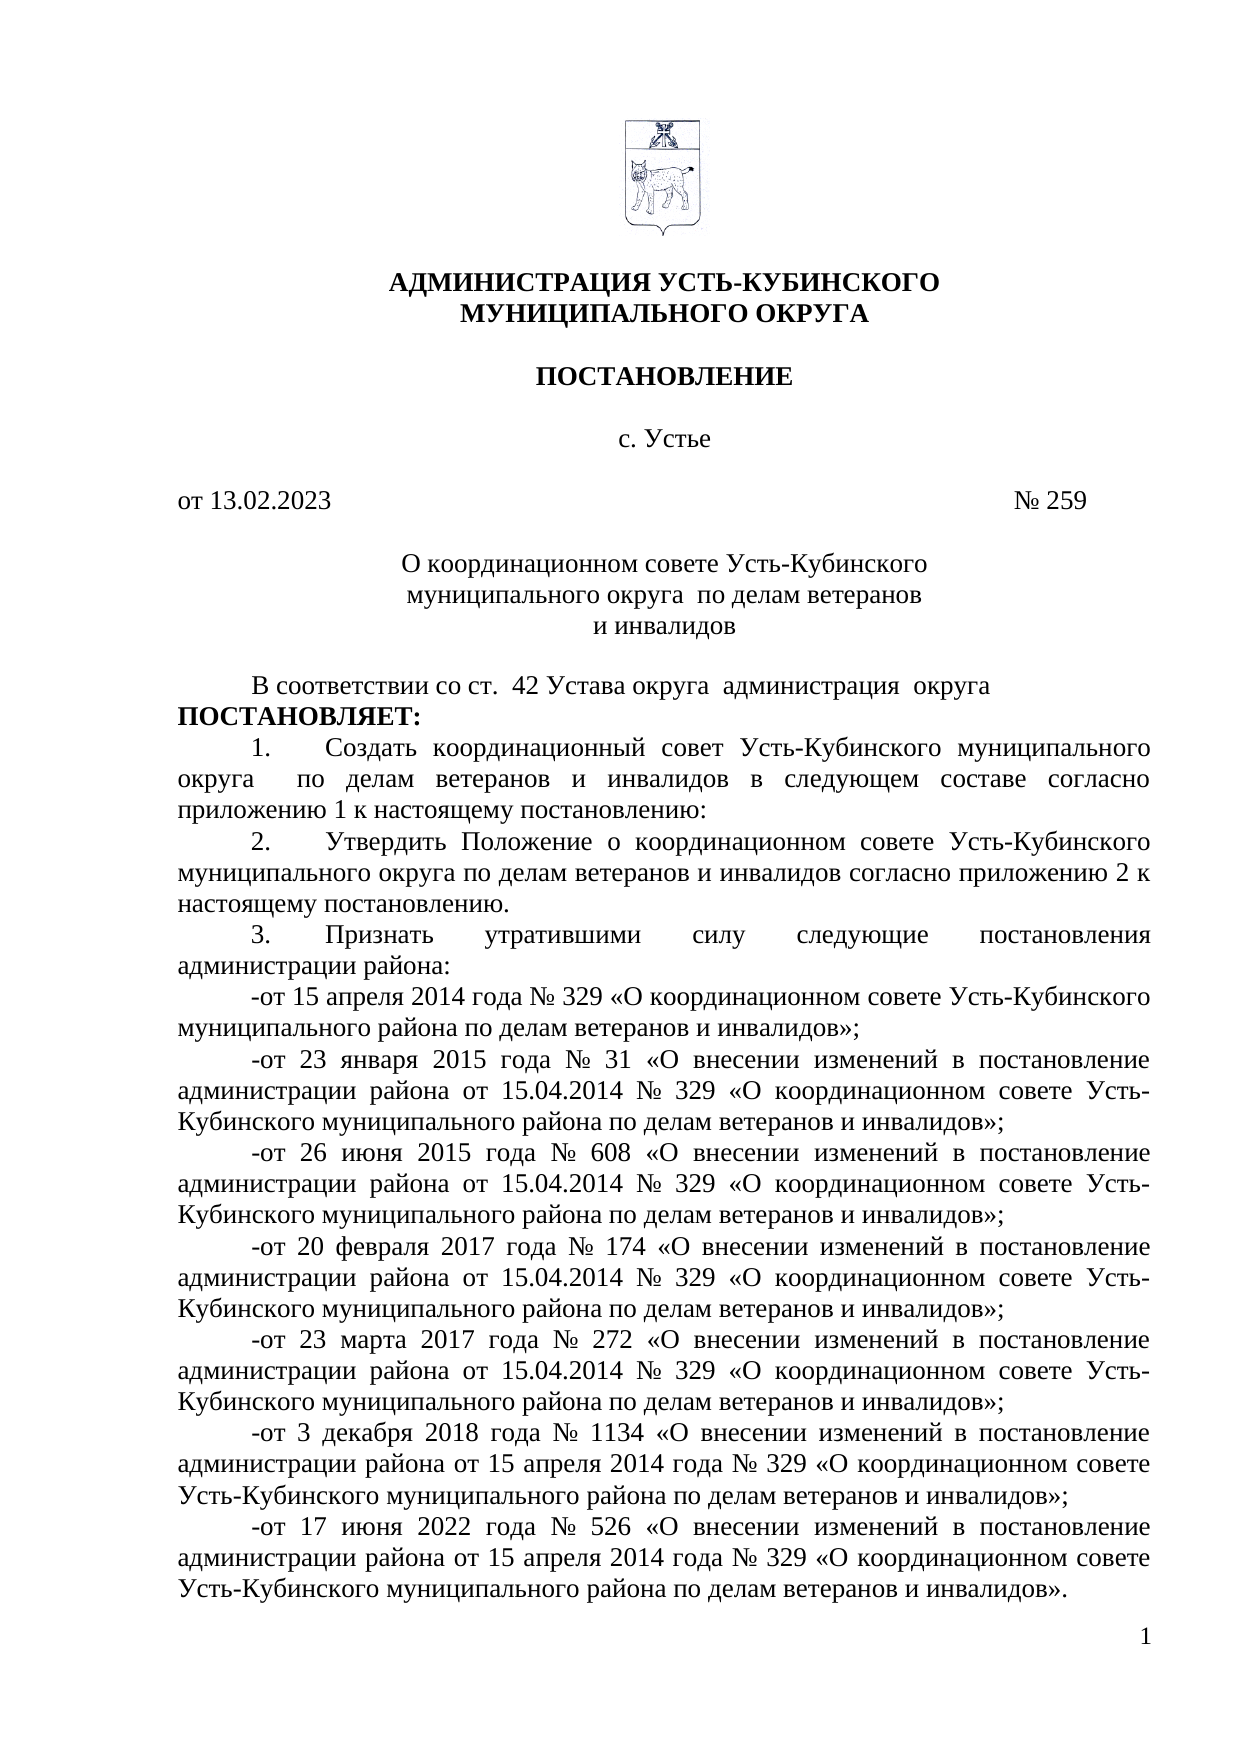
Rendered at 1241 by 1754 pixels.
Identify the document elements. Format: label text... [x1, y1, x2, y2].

list Создать координационный совет Усть-Кубинского муниципального округа по делам ветеранов и инвалидов в следующем составе согласно приложению 1 к настоящему постановлению: [177, 731, 1152, 825]
text -от 20 февраля 2017 года № 174 «О внесении изменений в постановление администрации района от 15.04.2014 № 329 «О координационном совете Усть-Кубинского муниципального района по делам ветеранов и инвалидов»; [177, 1229, 1152, 1323]
text ПОСТАНОВЛЯЕТ: [177, 700, 1152, 731]
text и инвалидов [177, 609, 1152, 640]
text МУНИЦИПАЛЬНОГО ОКРУГА [177, 298, 1152, 329]
text муниципального округа по делам ветеранов [177, 578, 1152, 609]
text -от 26 июня 2015 года № 608 «О внесении изменений в постановление администрации района от 15.04.2014 № 329 «О координационном совете Усть-Кубинского муниципального района по делам ветеранов и инвалидов»; [177, 1136, 1152, 1229]
text -от 3 декабря 2018 года № 1134 «О внесении изменений в постановление администрации района от 15 апреля 2014 года № 329 «О координационном совете Усть-Кубинского муниципального района по делам ветеранов и инвалидов»; [177, 1416, 1152, 1510]
list Утвердить Положение о координационном совете Усть-Кубинского муниципального округа по делам ветеранов и инвалидов согласно приложению 2 к настоящему постановлению. [177, 825, 1152, 918]
text -от 15 апреля 2014 года № 329 «О координационном совете Усть-Кубинского муниципального района по делам ветеранов и инвалидов»; [177, 980, 1152, 1043]
picture [619, 118, 710, 236]
text В соответствии со ст. 42 Устава округа администрация округа [177, 669, 1152, 700]
text О координационном совете Усть-Кубинского [177, 547, 1152, 578]
text АДМИНИСТРАЦИЯ УСТЬ-КУБИНСКОГО [177, 266, 1152, 298]
text -от 23 января 2015 года № 31 «О внесении изменений в постановление администрации района от 15.04.2014 № 329 «О координационном совете Усть-Кубинского муниципального района по делам ветеранов и инвалидов»; [177, 1043, 1152, 1136]
text с. Устье [177, 422, 1152, 453]
text ПОСТАНОВЛЕНИЕ [177, 360, 1152, 391]
list Признать утратившими силу следующие постановления администрации района: [177, 918, 1152, 980]
text -от 23 марта 2017 года № 272 «О внесении изменений в постановление администрации района от 15.04.2014 № 329 «О координационном совете Усть-Кубинского муниципального района по делам ветеранов и инвалидов»; [177, 1323, 1152, 1416]
text -от 17 июня 2022 года № 526 «О внесении изменений в постановление администрации района от 15 апреля 2014 года № 329 «О координационном совете Усть-Кубинского муниципального района по делам ветеранов и инвалидов». [177, 1510, 1152, 1603]
text от 13.02.2023 № 259 [177, 484, 1152, 516]
